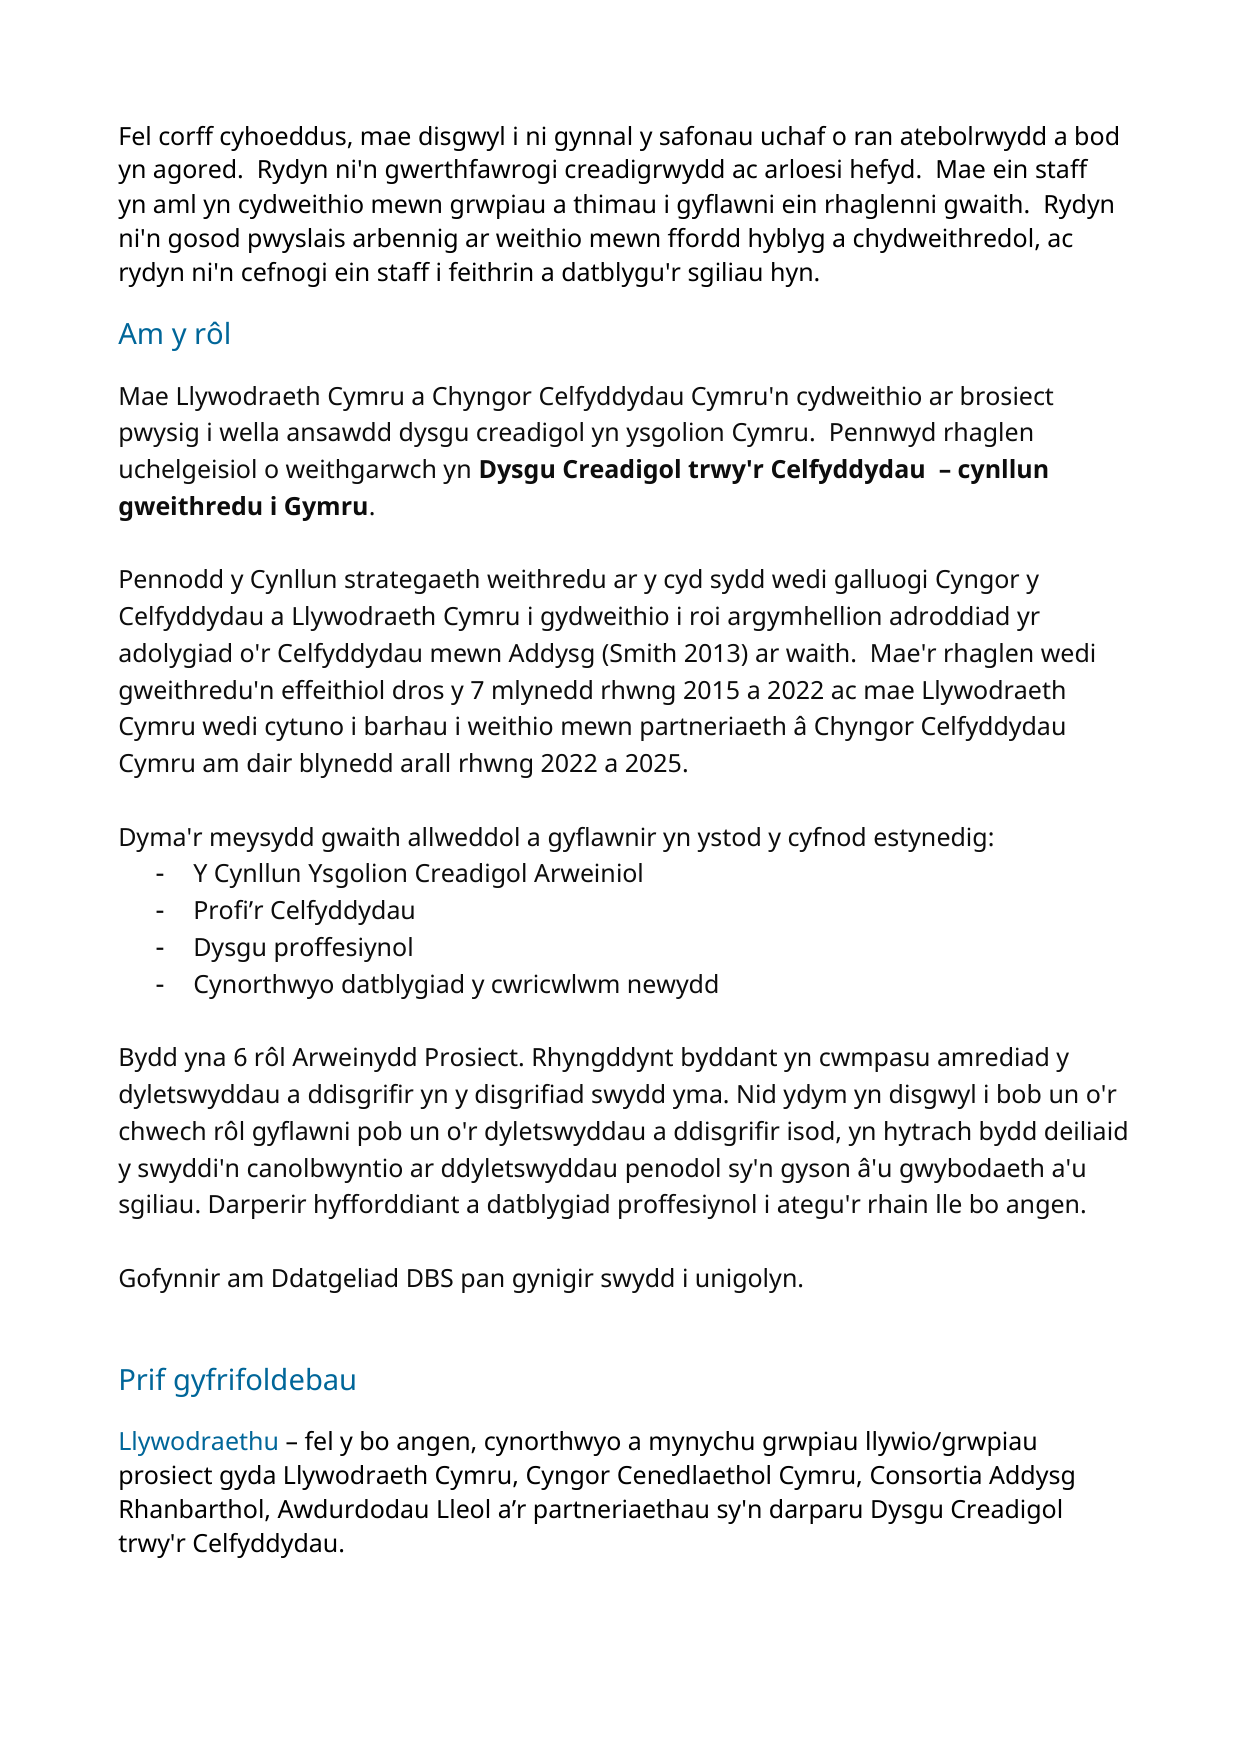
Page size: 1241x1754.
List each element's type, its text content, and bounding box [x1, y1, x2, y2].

list Y Cynllun Ysgolion Creadigol Arweiniol [156, 856, 1140, 890]
text Llywodraethu – fel y bo angen, cynorthwyo a mynychu grwpiau llywio/grwpiau prosiect gyda Llywodraeth Cymru, Cyngor Cenedlaethol Cymru, Consortia Addysg Rhanbarthol, Awdurdodau Lleol a’r partneriaethau sy'n darparu Dysgu Creadigol trwy'r Celfyddydau. [118, 1424, 1122, 1560]
subtitle Am y rôl [118, 313, 1122, 353]
list Cynorthwyo datblygiad y cwricwlwm newydd [156, 966, 1140, 1001]
text Fel corff cyhoeddus, mae disgwyl i ni gynnal y safonau uchaf o ran atebolrwydd a bod yn agored. Rydyn ni'n gwerthfawrogi creadigrwydd ac arloesi hefyd. Mae ein staff yn aml yn cydweithio mewn grwpiau a thimau i gyflawni ein rhaglenni gwaith. Rydyn ni'n gosod pwyslais arbennig ar weithio mewn ffordd hyblyg a chydweithredol, ac rydyn ni'n cefnogi ein staff i feithrin a datblygu'r sgiliau hyn. [118, 118, 1122, 288]
list Profi’r Celfyddydau [156, 893, 1140, 927]
text Mae Llywodraeth Cymru a Chyngor Celfyddydau Cymru'n cydweithio ar brosiect pwysig i wella ansawdd dysgu creadigol yn ysgolion Cymru. Pennwyd rhaglen uchelgeisiol o weithgarwch yn Dysgu Creadigol trwy'r Celfyddydau – cynllun gweithredu i Gymru. [118, 378, 1140, 522]
text Pennodd y Cynllun strategaeth weithredu ar y cyd sydd wedi galluogi Cyngor y Celfyddydau a Llywodraeth Cymru i gydweithio i roi argymhellion adroddiad yr adolygiad o'r Celfyddydau mewn Addysg (Smith 2013) ar waith. Mae'r rhaglen wedi gweithredu'n effeithiol dros y 7 mlynedd rhwng 2015 a 2022 ac mae Llywodraeth Cymru wedi cytuno i barhau i weithio mewn partneriaeth â Chyngor Celfyddydau Cymru am dair blynedd arall rhwng 2022 a 2025. [118, 562, 1140, 780]
list Dysgu proffesiynol [156, 930, 1140, 964]
text Gofynnir am Ddatgeliad DBS pan gynigir swydd i unigolyn. [118, 1261, 1140, 1295]
text Bydd yna 6 rôl Arweinydd Prosiect. Rhyngddynt byddant yn cwmpasu amrediad y dyletswyddau a ddisgrifir yn y disgrifiad swydd yma. Nid ydym yn disgwyl i bob un o'r chwech rôl gyflawni pob un o'r dyletswyddau a ddisgrifir isod, yn hytrach bydd deiliaid y swyddi'n canolbwyntio ar ddyletswyddau penodol sy'n gyson â'u gwybodaeth a'u sgiliau. Darperir hyfforddiant a datblygiad proffesiynol i ategu'r rhain lle bo angen. [118, 1040, 1140, 1221]
subtitle Prif gyfrifoldebau [118, 1359, 1122, 1399]
text Dyma'r meysydd gwaith allweddol a gyflawnir yn ystod y cyfnod estynedig: [118, 819, 1140, 853]
